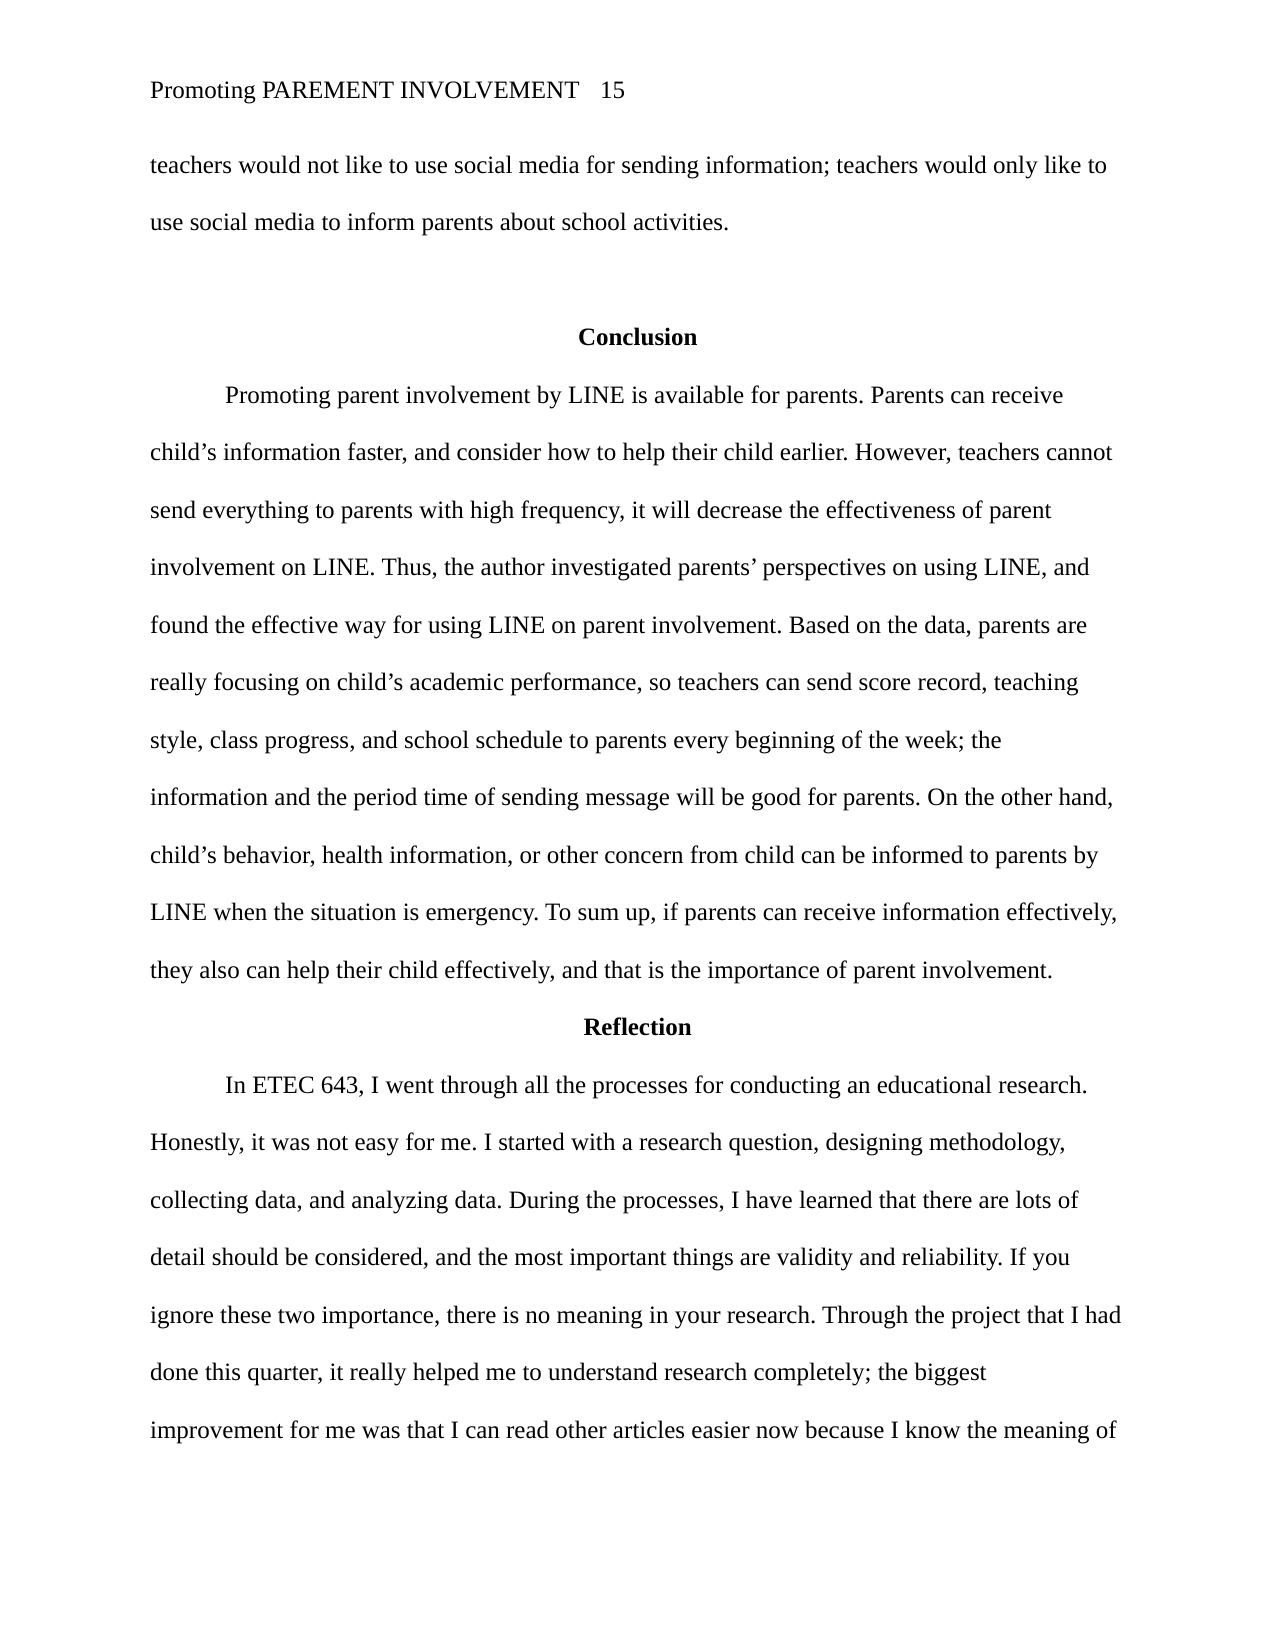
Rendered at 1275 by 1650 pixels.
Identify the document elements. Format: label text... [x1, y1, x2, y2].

text Conclusion [150, 322, 1125, 351]
text Promoting parent involvement by LINE is available for parents. Parents can receive child’s information faster, and consider how to help their child earlier. However, teachers cannot send everything to parents with high frequency, it will decrease the effectiveness of parent involvement on LINE. Thus, the author investigated parents’ perspectives on using LINE, and found the effective way for using LINE on parent involvement. Based on the data, parents are really focusing on child’s academic performance, so teachers can send score record, teaching style, class progress, and school schedule to parents every beginning of the week; the information and the period time of sending message will be good for parents. On the other hand, child’s behavior, health information, or other concern from child can be informed to parents by LINE when the situation is emergency. To sum up, if parents can receive information effectively, they also can help their child effectively, and that is the importance of parent involvement. [150, 380, 1125, 984]
text Reflection [150, 1012, 1125, 1041]
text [150, 1070, 1125, 1444]
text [150, 150, 1125, 236]
